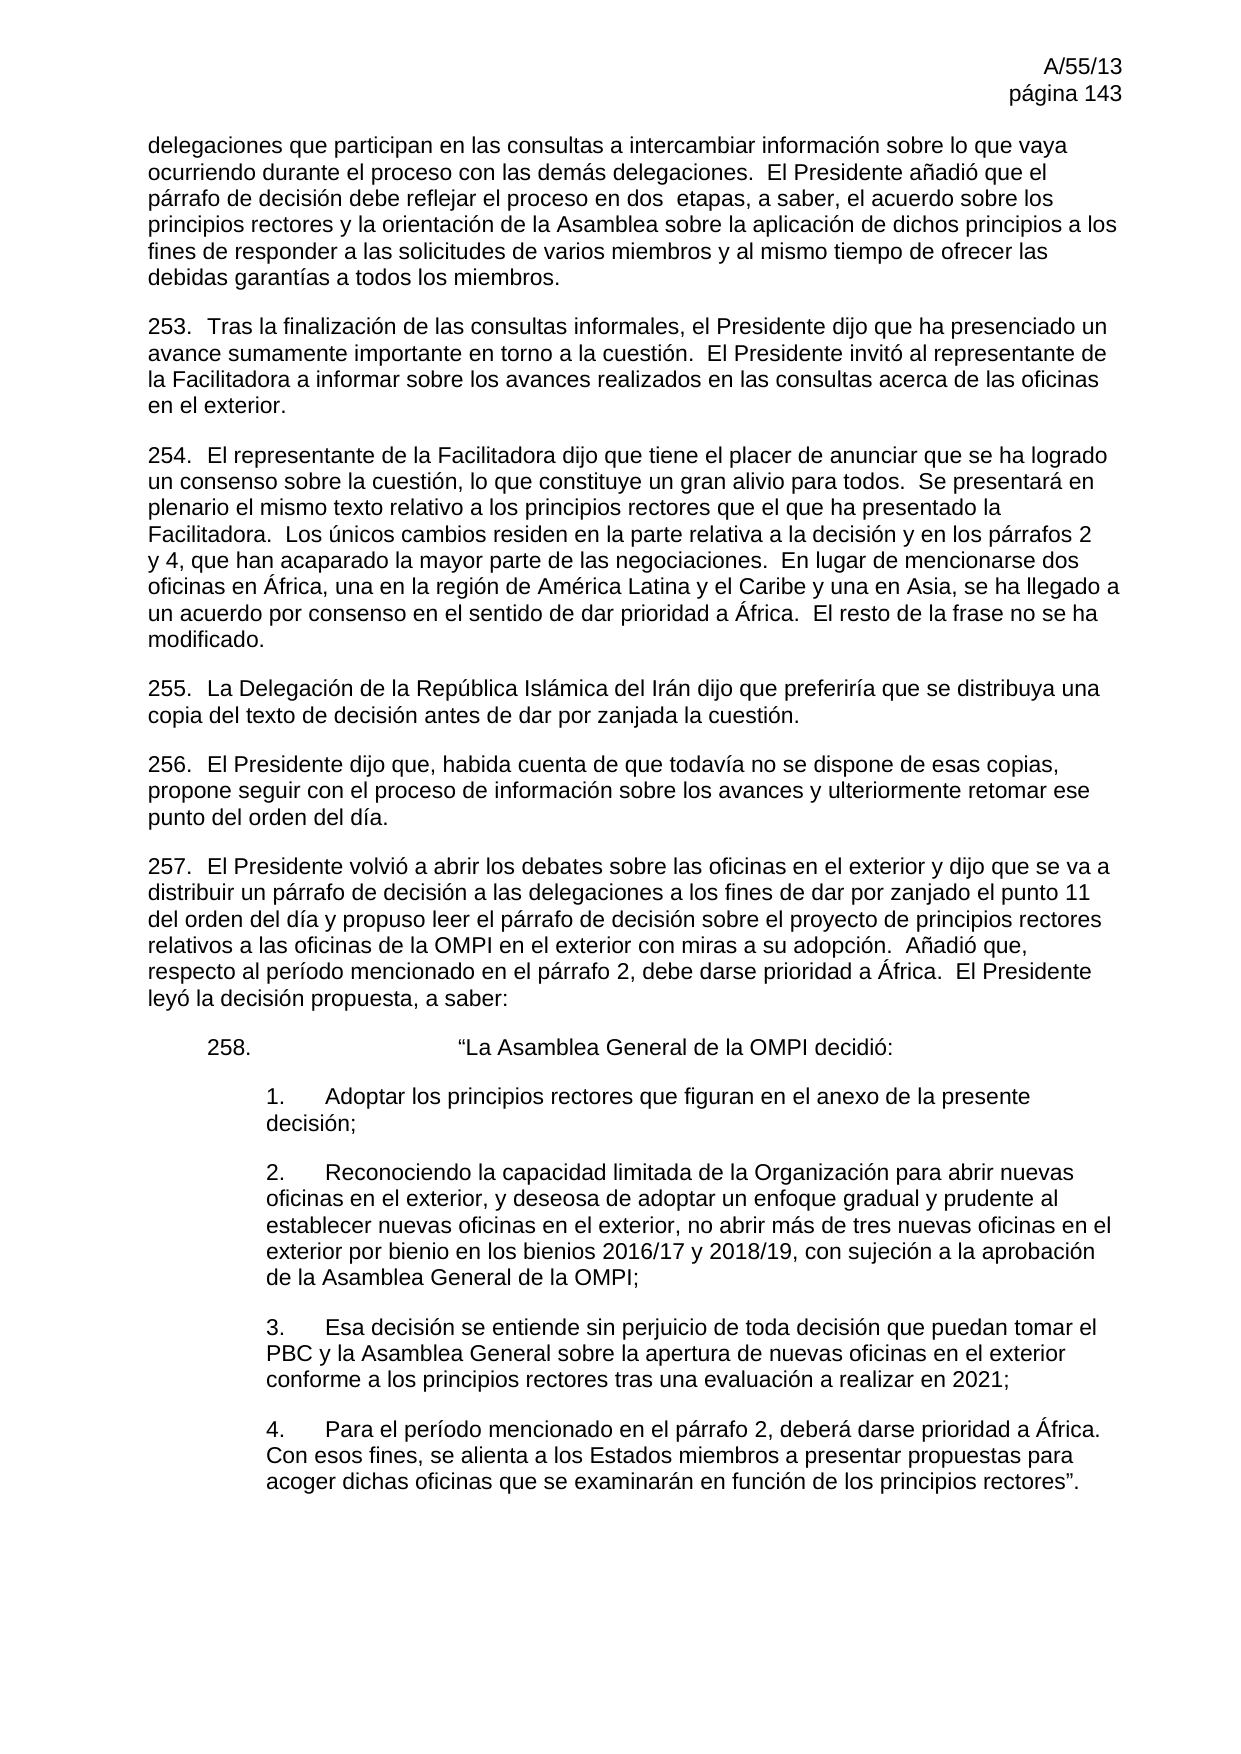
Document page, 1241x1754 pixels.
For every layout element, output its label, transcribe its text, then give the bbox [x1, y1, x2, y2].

text El representante de la Facilitadora dijo que tiene el placer de anunciar que se ha logrado un consenso sobre la cuestión, lo que constituye un gran alivio para todos. Se presentará en plenario el mismo texto relativo a los principios rectores que el que ha presentado la Facilitadora. Los únicos cambios residen en la parte relativa a la decisión y en los párrafos 2 y 4, que han acaparado la mayor parte de las negociaciones. En lugar de mencionarse dos oficinas en África, una en la región de América Latina y el Caribe y una en Asia, se ha llegado a un acuerdo por consenso en el sentido de dar prioridad a África. El resto de la frase no se ha modificado. [148, 442, 1122, 652]
list 2. Reconociendo la capacidad limitada de la Organización para abrir nuevas oficinas en el exterior, y deseosa de adoptar un enfoque gradual y prudente al establecer nuevas oficinas en el exterior, no abrir más de tres nuevas oficinas en el exterior por bienio en los bienios 2016/17 y 2018/19, con sujeción a la aprobación de la Asamblea General de la OMPI; [266, 1159, 1122, 1291]
text “La Asamblea General de la OMPI decidió: [207, 1034, 1122, 1060]
text El Presidente volvió a abrir los debates sobre las oficinas en el exterior y dijo que se va a distribuir un párrafo de decisión a las delegaciones a los fines de dar por zanjado el punto 11 del orden del día y propuso leer el párrafo de decisión sobre el proyecto de principios rectores relativos a las oficinas de la OMPI en el exterior con miras a su adopción. Añadió que, respecto al período mencionado en el párrafo 2, debe darse prioridad a África. El Presidente leyó la decisión propuesta, a saber: [148, 853, 1122, 1011]
list 4. Para el período mencionado en el párrafo 2, deberá darse prioridad a África. Con esos fines, se alienta a los Estados miembros a presentar propuestas para acoger dichas oficinas que se examinarán en función de los principios rectores”. [266, 1416, 1122, 1494]
list 3. Esa decisión se entiende sin perjuicio de toda decisión que puedan tomar el PBC y la Asamblea General sobre la apertura de nuevas oficinas en el exterior conforme a los principios rectores tras una evaluación a realizar en 2021; [266, 1313, 1122, 1393]
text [148, 132, 1122, 290]
list 1. Adoptar los principios rectores que figuran en el anexo de la presente decisión; [266, 1083, 1122, 1136]
text El Presidente dijo que, habida cuenta de que todavía no se dispone de esas copias, propone seguir con el proceso de información sobre los avances y ulteriormente retomar ese punto del orden del día. [148, 751, 1122, 830]
text Tras la finalización de las consultas informales, el Presidente dijo que ha presenciado un avance sumamente importante en torno a la cuestión. El Presidente invitó al representante de la Facilitadora a informar sobre los avances realizados en las consultas acerca de las oficinas en el exterior. [148, 313, 1122, 419]
text La Delegación de la República Islámica del Irán dijo que preferiría que se distribuya una copia del texto de decisión antes de dar por zanjada la cuestión. [148, 675, 1122, 728]
